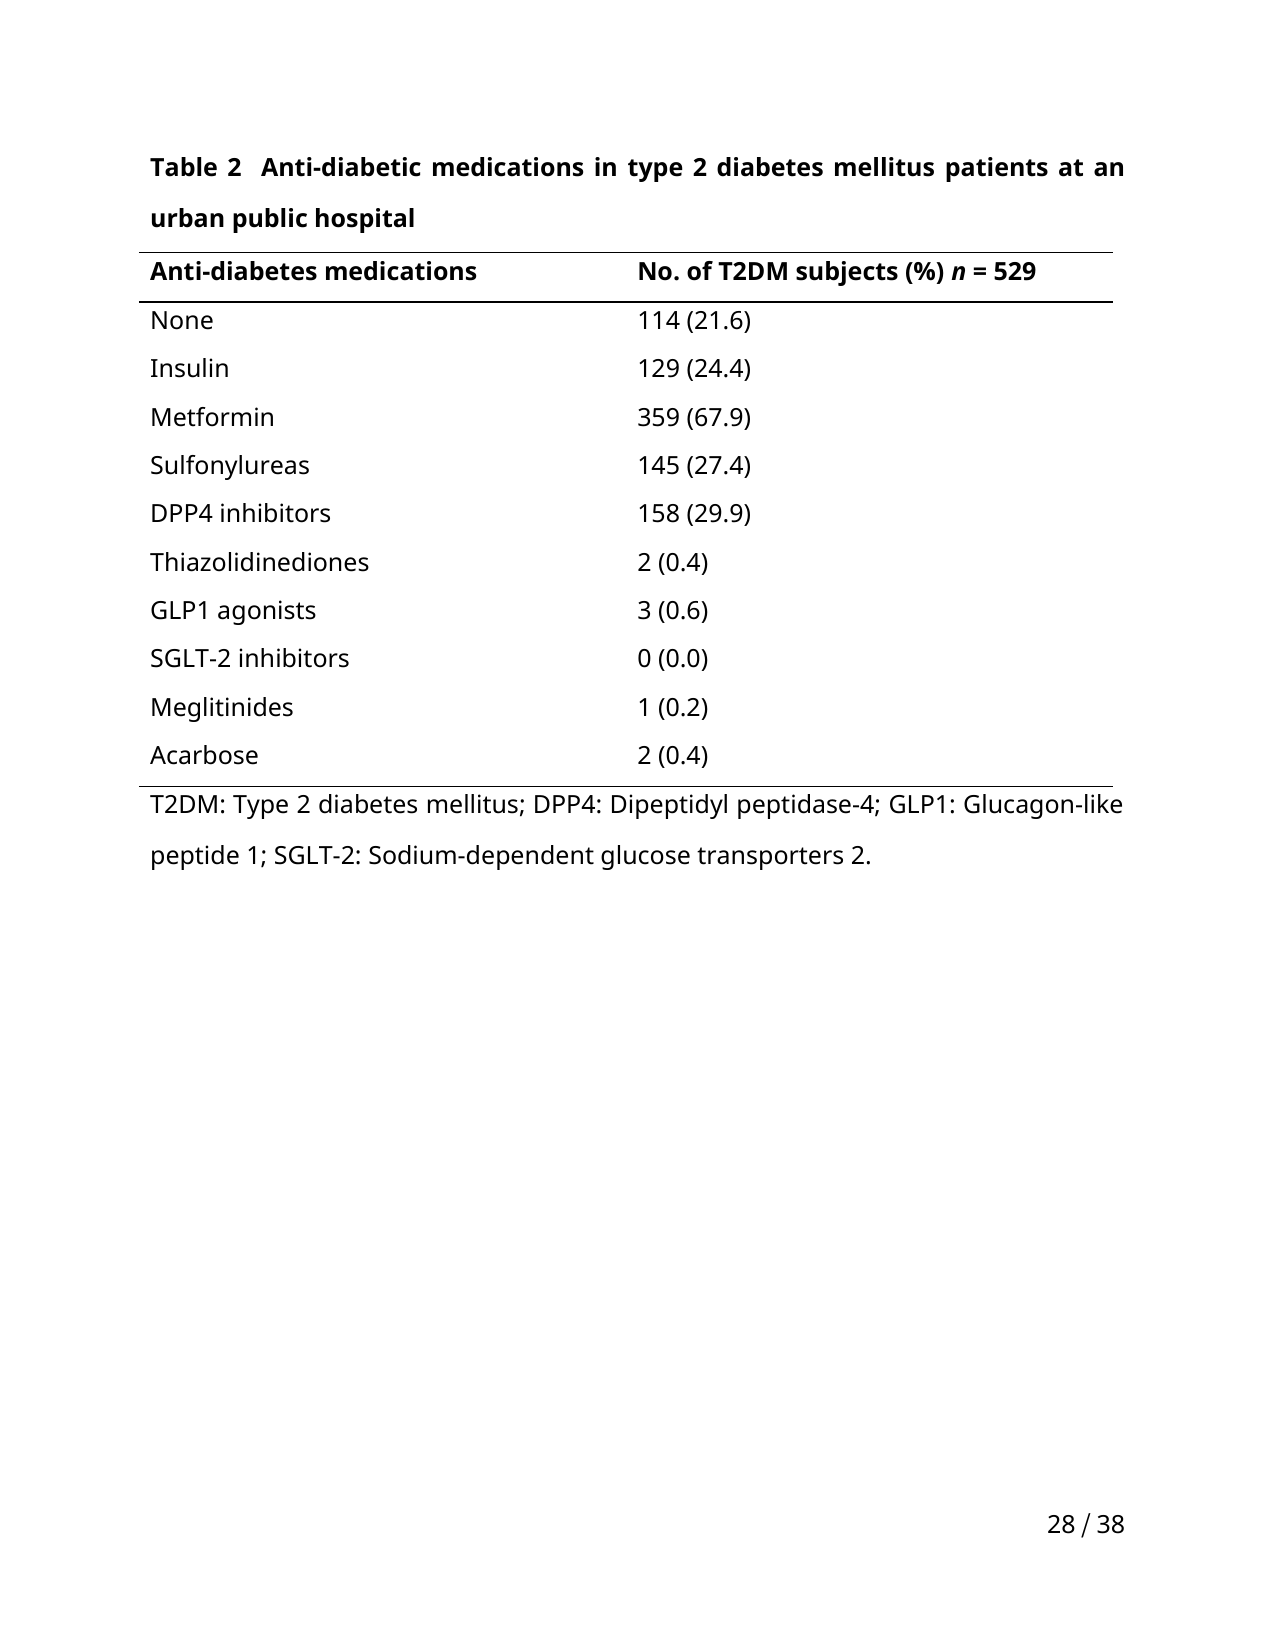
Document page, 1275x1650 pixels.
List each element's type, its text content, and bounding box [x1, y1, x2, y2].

table_cell None [139, 303, 626, 351]
text Table 2 Anti-diabetic medications in type 2 diabetes mellitus patients at an urban public hospital [150, 150, 1125, 235]
table_cell 114 (21.6) [626, 303, 1113, 351]
table_header No. of T2DM subjects (%) n = 529 [626, 253, 1113, 301]
table_cell 2 (0.4) [626, 738, 1113, 786]
table_cell GLP1 agonists [139, 593, 626, 641]
table_cell Metformin [139, 399, 626, 447]
text T2DM: Type 2 diabetes mellitus; DPP4: Dipeptidyl peptidase-4; GLP1: Glucagon-like peptide 1; SGLT-2: Sodium-dependent glucose transporters 2. [150, 787, 1125, 872]
table_cell 129 (24.4) [626, 351, 1113, 399]
table_cell 0 (0.0) [626, 641, 1113, 689]
table_cell Sulfonylureas [139, 448, 626, 496]
table_cell SGLT-2 inhibitors [139, 641, 626, 689]
table_cell DPP4 inhibitors [139, 496, 626, 544]
table_cell Meglitinides [139, 689, 626, 737]
table_cell 3 (0.6) [626, 593, 1113, 641]
table_cell 145 (27.4) [626, 448, 1113, 496]
table_cell Acarbose [139, 738, 626, 786]
table_cell Thiazolidinediones [139, 544, 626, 592]
table_cell 1 (0.2) [626, 689, 1113, 737]
table_cell 158 (29.9) [626, 496, 1113, 544]
table_cell 2 (0.4) [626, 544, 1113, 592]
table_cell Insulin [139, 351, 626, 399]
table_header Anti-diabetes medications [139, 253, 626, 301]
table_cell 359 (67.9) [626, 399, 1113, 447]
